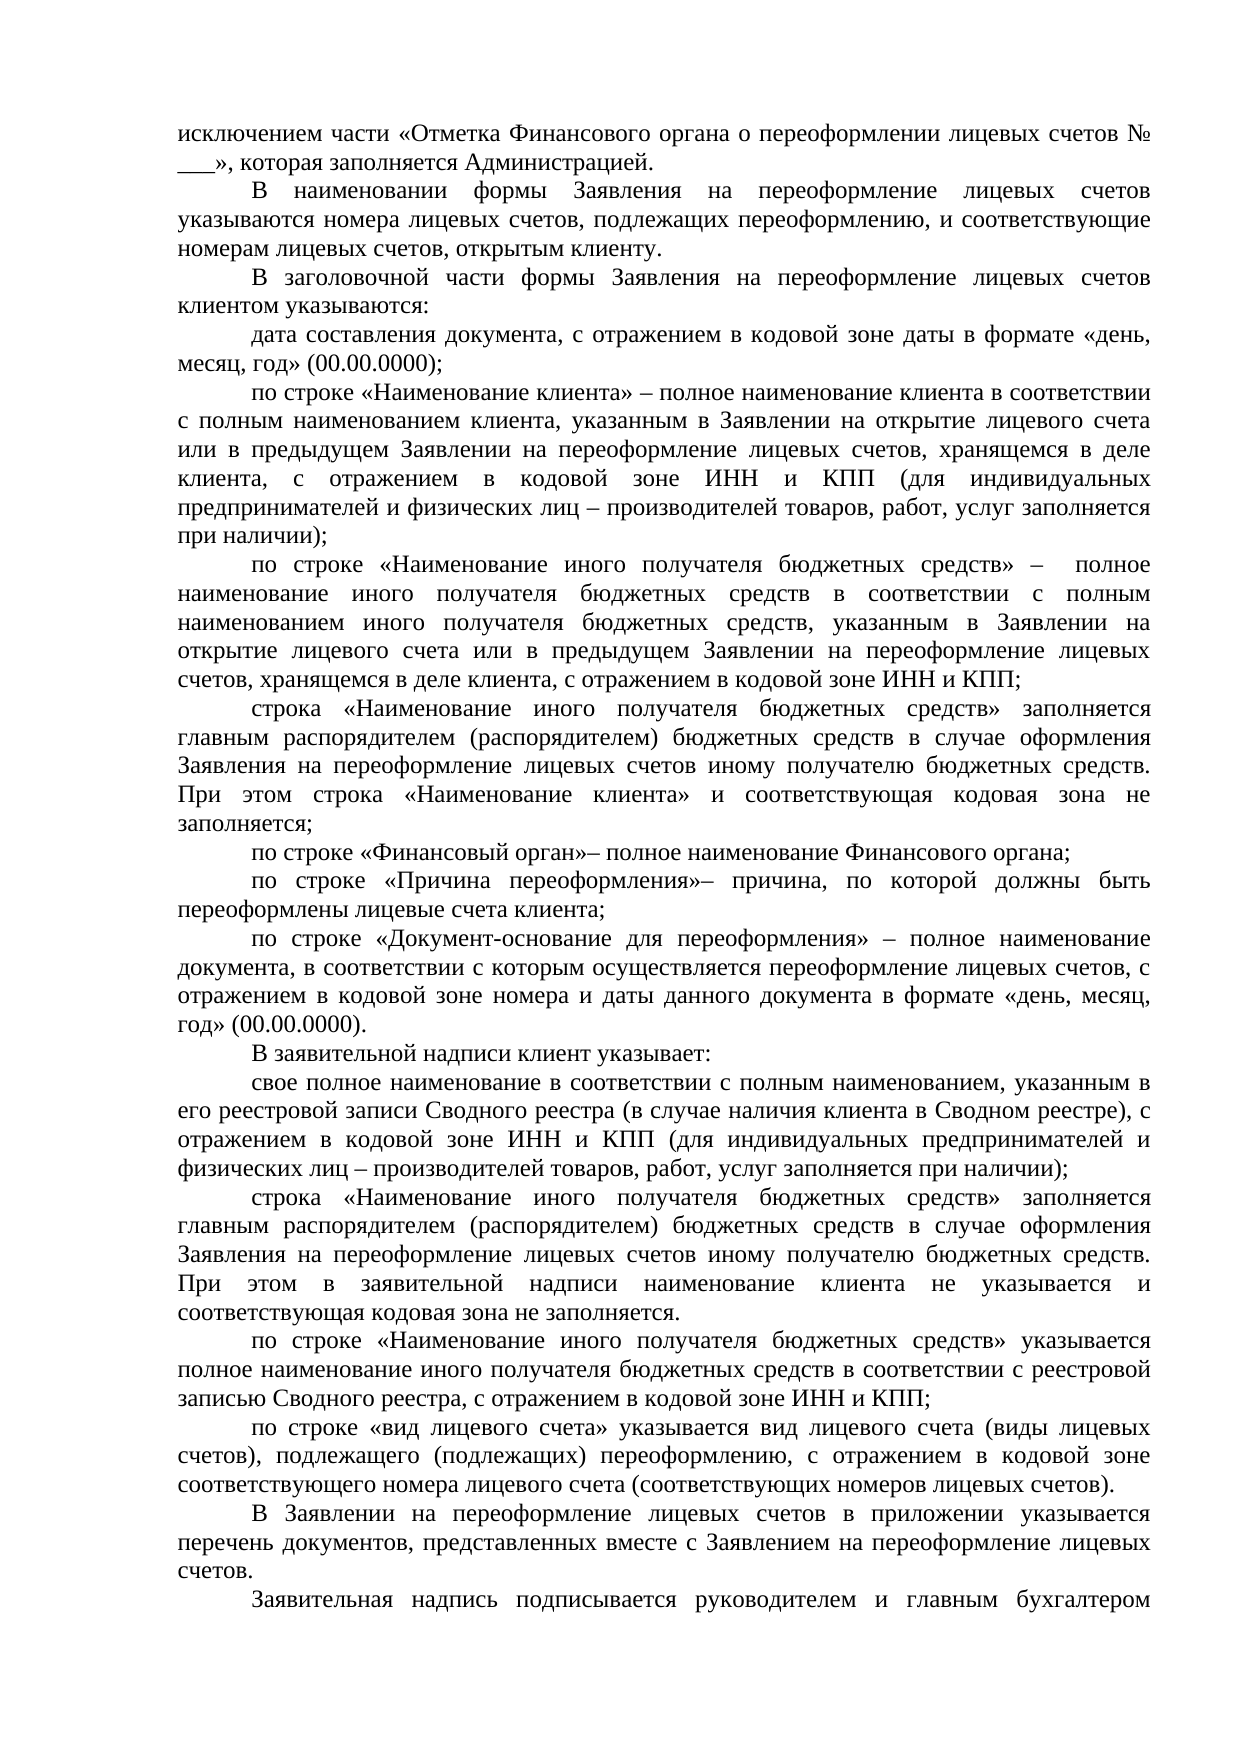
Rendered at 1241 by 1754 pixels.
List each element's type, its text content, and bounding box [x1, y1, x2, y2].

text В наименовании формы Заявления на переоформление лицевых счетов указываются номера лицевых счетов, подлежащих переоформлению, и соответствующие номерам лицевых счетов, открытым клиенту. [177, 176, 1152, 262]
text по строке «Наименование иного получателя бюджетных средств» – полное наименование иного получателя бюджетных средств в соответствии с полным наименованием иного получателя бюджетных средств, указанным в Заявлении на открытие лицевого счета или в предыдущем Заявлении на переоформление лицевых счетов, хранящемся в деле клиента, с отражением в кодовой зоне ИНН и КПП; [177, 549, 1152, 693]
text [177, 118, 1152, 176]
text свое полное наименование в соответствии с полным наименованием, указанным в его реестровой записи Сводного реестра (в случае наличия клиента в Сводном реестре), с отражением в кодовой зоне ИНН и КПП (для индивидуальных предпринимателей и физических лиц – производителей товаров, работ, услуг заполняется при наличии); [177, 1067, 1152, 1182]
text В заголовочной части формы Заявления на переоформление лицевых счетов клиентом указываются: [177, 262, 1152, 319]
text по строке «Документ-основание для переоформления» – полное наименование документа, в соответствии с которым осуществляется переоформление лицевых счетов, с отражением в кодовой зоне номера и даты данного документа в формате «день, месяц, год» (00.00.0000). [177, 923, 1152, 1038]
text по строке «Наименование клиента» – полное наименование клиента в соответствии с полным наименованием клиента, указанным в Заявлении на открытие лицевого счета или в предыдущем Заявлении на переоформление лицевых счетов, хранящемся в деле клиента, с отражением в кодовой зоне ИНН и КПП (для индивидуальных предпринимателей и физических лиц – производителей товаров, работ, услуг заполняется при наличии); [177, 377, 1152, 549]
text по строке «вид лицевого счета» указывается вид лицевого счета (виды лицевых счетов), подлежащего (подлежащих) переоформлению, с отражением в кодовой зоне соответствующего номера лицевого счета (соответствующих номеров лицевых счетов). [177, 1412, 1152, 1498]
text по строке «Наименование иного получателя бюджетных средств» указывается полное наименование иного получателя бюджетных средств в соответствии с реестровой записью Сводного реестра, с отражением в кодовой зоне ИНН и КПП; [177, 1326, 1152, 1412]
text В заявительной надписи клиент указывает: [177, 1038, 1152, 1067]
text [177, 1584, 1152, 1613]
text по строке «Причина переоформления»– причина, по которой должны быть переоформлены лицевые счета клиента; [177, 866, 1152, 923]
text строка «Наименование иного получателя бюджетных средств» заполняется главным распорядителем (распорядителем) бюджетных средств в случае оформления Заявления на переоформление лицевых счетов иному получателю бюджетных средств. При этом в заявительной надписи наименование клиента не указывается и соответствующая кодовая зона не заполняется. [177, 1182, 1152, 1326]
text В Заявлении на переоформление лицевых счетов в приложении указывается перечень документов, представленных вместе с Заявлением на переоформление лицевых счетов. [177, 1498, 1152, 1584]
text по строке «Финансовый орган»– полное наименование Финансового органа; [177, 837, 1152, 866]
text дата составления документа, с отражением в кодовой зоне даты в формате «день, месяц, год» (00.00.0000); [177, 319, 1152, 377]
text строка «Наименование иного получателя бюджетных средств» заполняется главным распорядителем (распорядителем) бюджетных средств в случае оформления Заявления на переоформление лицевых счетов иному получателю бюджетных средств. При этом строка «Наименование клиента» и соответствующая кодовая зона не заполняется; [177, 693, 1152, 837]
